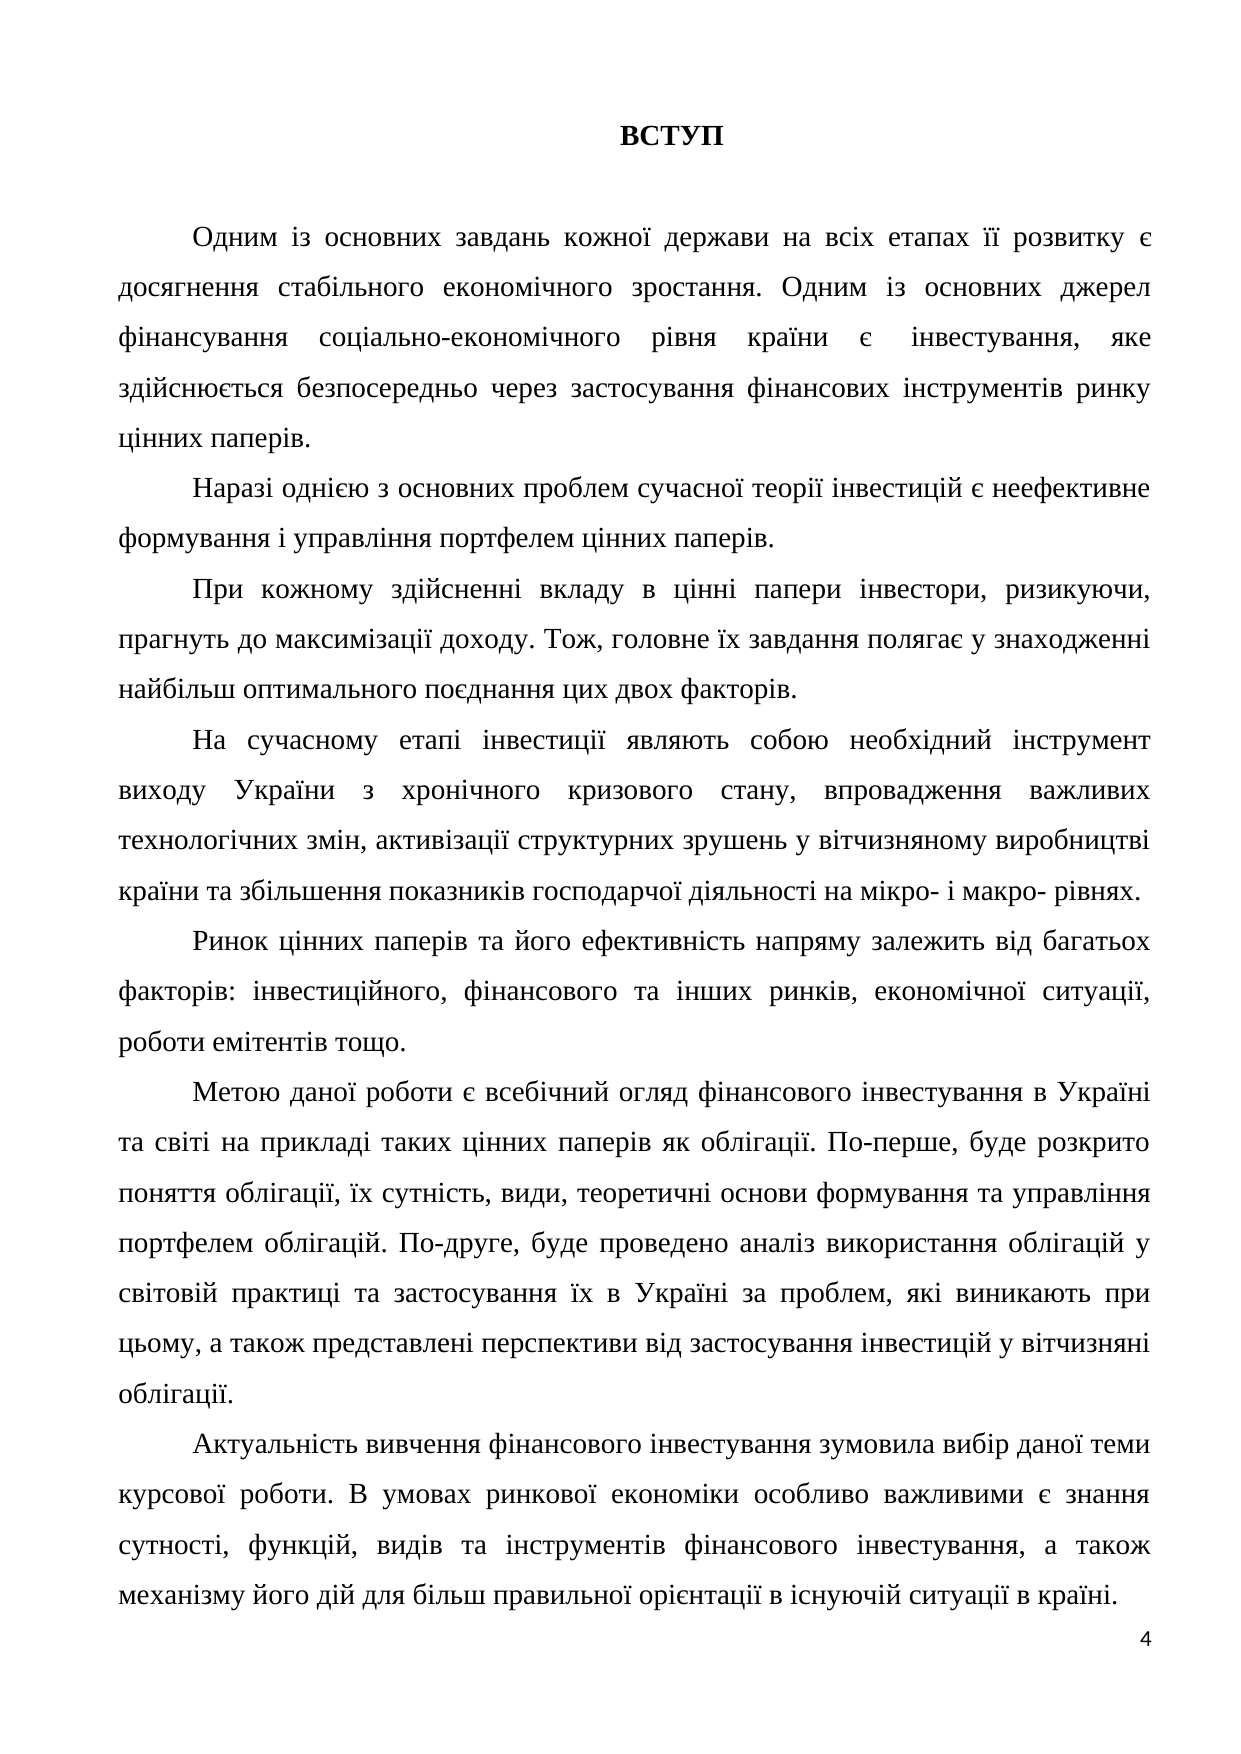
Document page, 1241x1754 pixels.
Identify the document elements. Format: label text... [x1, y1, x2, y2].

text Наразі однією з основних проблем сучасної теорії інвестицій є неефективне формування і управління портфелем цінних паперів. [118, 470, 1152, 554]
text Метою даної роботи є всебічний огляд фінансового інвестування в Україні та світі на прикладі таких цінних паперів як облігації. По-перше, буде розкрито поняття облігації, їх сутність, види, теоретичні основи формування та управління портфелем облігацій. По-друге, буде проведено аналіз використання облігацій у світовій практиці та застосування їх в Україні за проблем, які виникають при цьому, а також представлені перспективи від застосування інвестицій у вітчизняні облігації. [118, 1074, 1152, 1409]
text На сучасному етапі інвестиції являють собою необхідний інструмент виходу України з хронічного кризового стану, впровадження важливих технологічних змін, активізації структурних зрушень у вітчизняному виробництві країни та збільшення показників господарчої діяльності на мікро- і макро- рівнях. [118, 722, 1152, 906]
text Ринок цінних паперів та його ефективність напряму залежить від багатьох факторів: інвестиційного, фінансового та інших ринків, економічної ситуації, роботи емітентів тощо. [118, 923, 1152, 1057]
text Одним із основних завдань кожної держави на всіх етапах її розвитку є досягнення стабільного економічного зростання. Одним із основних джерел фінансування соціально-економічного рівня країни є інвестування, яке здійснюється безпосередньо через застосування фінансових інструментів ринку цінних паперів. [118, 219, 1152, 453]
text ВСТУП [118, 118, 1152, 152]
text Актуальність вивчення фінансового інвестування зумовила вибір даної теми курсової роботи. В умовах ринкової економіки особливо важливими є знання сутності, функцій, видів та інструментів фінансового інвестування, а також механізму його дій для більш правильної орієнтації в існуючій ситуації в країні. [118, 1426, 1152, 1611]
text При кожному здійсненні вкладу в цінні папери інвестори, ризикуючи, прагнуть до максимізації доходу. Тож, головне їх завдання полягає у знаходженні найбільш оптимального поєднання цих двох факторів. [118, 571, 1152, 705]
